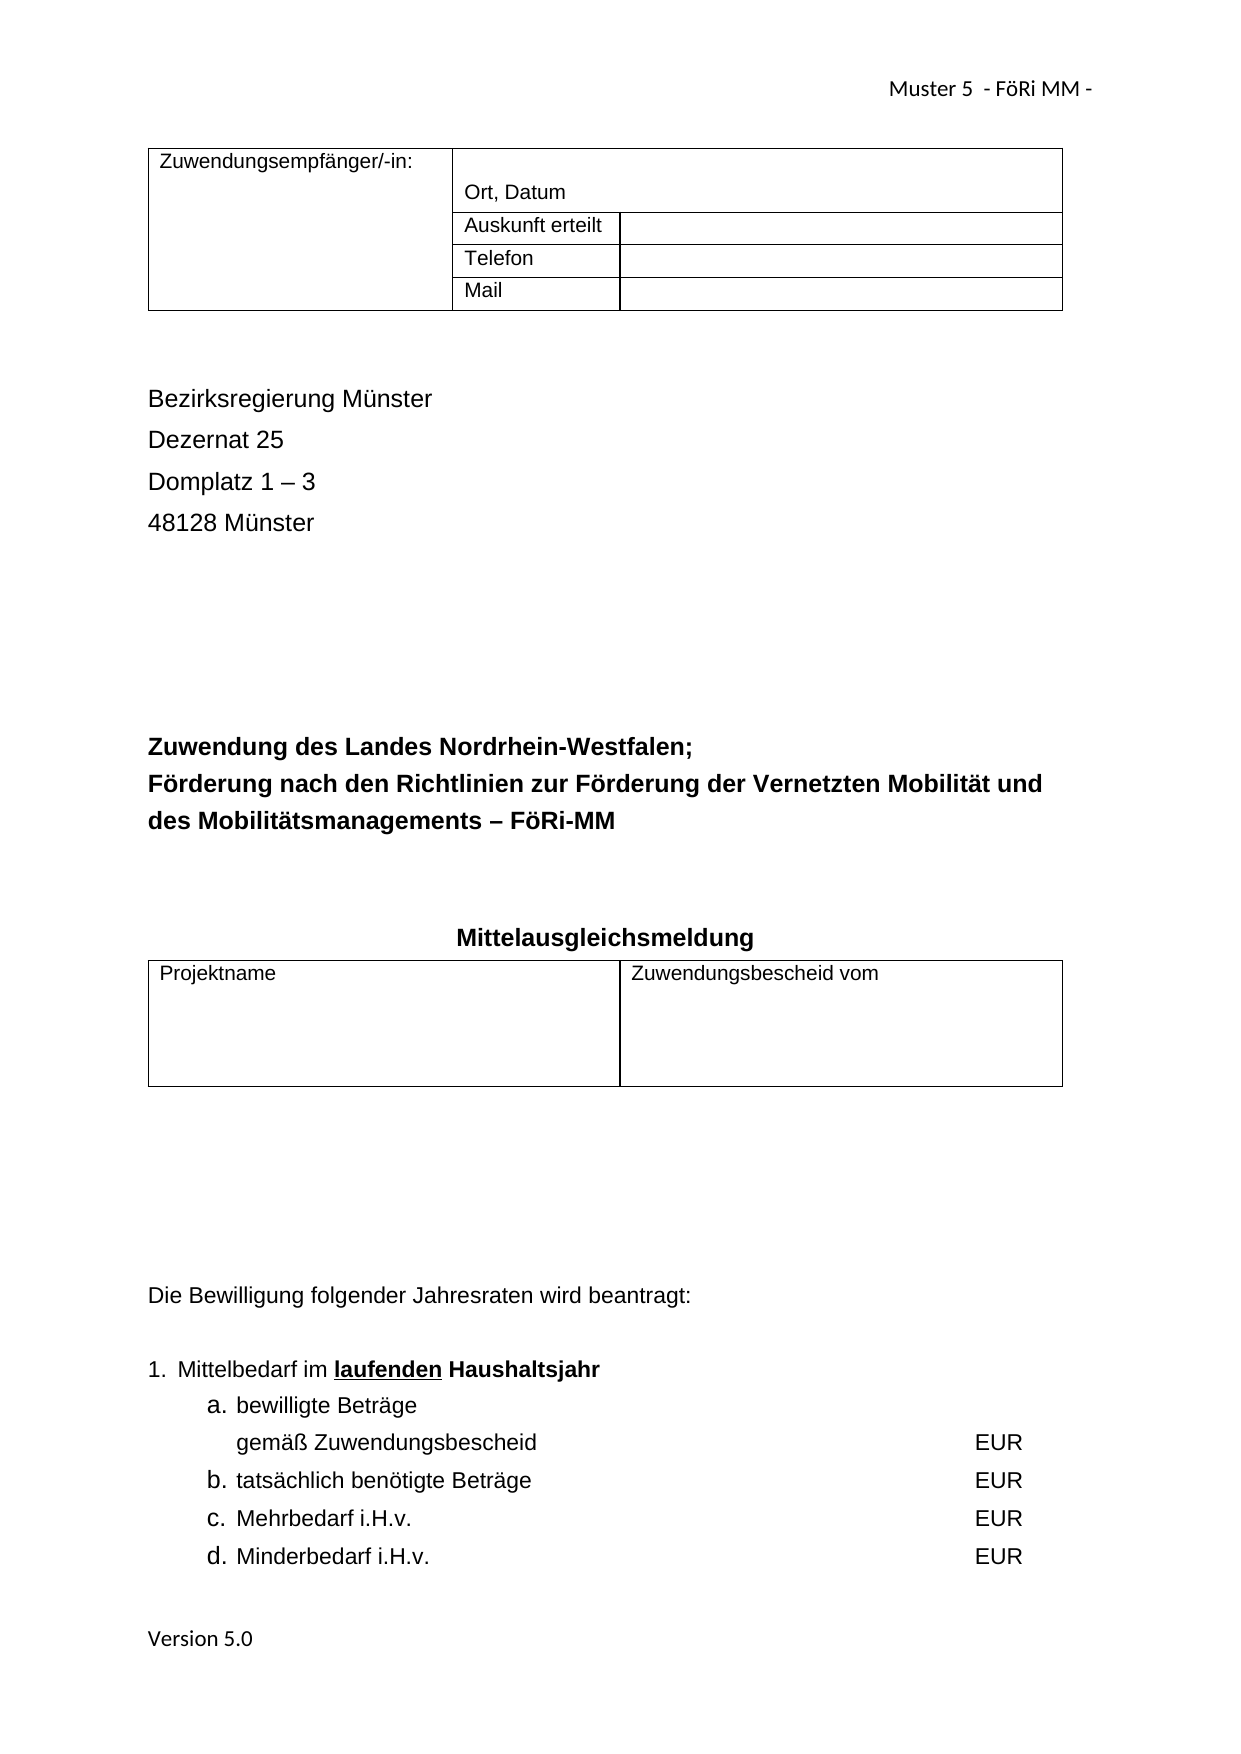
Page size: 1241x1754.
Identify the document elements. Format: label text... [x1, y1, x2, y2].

list gemäß Zuwendungsbescheid EUR [236, 1427, 1063, 1457]
list tatsächlich benötigte Beträge EUR [207, 1465, 1063, 1494]
table_cell Telefon [453, 245, 619, 277]
table_cell Auskunft erteilt [453, 213, 619, 244]
text Mittelausgleichsmeldung [148, 923, 1063, 951]
table_header Ort, Datum [453, 149, 1062, 212]
table_cell Mail [453, 278, 619, 310]
table_cell [621, 245, 1062, 277]
text 48128 Münster [148, 508, 1063, 537]
list bewilligte Beträge [207, 1390, 1063, 1419]
list Mehrbedarf i.H.v. EUR [207, 1503, 1063, 1532]
text Bezirksregierung Münster [148, 384, 1063, 413]
text 1. Mittelbedarf im laufenden Haushaltsjahr [148, 1356, 1063, 1382]
table_header Projektname [149, 961, 619, 1086]
table_header Zuwendungsempfänger/-in: [149, 149, 452, 310]
text Zuwendung des Landes Nordrhein-Westfalen; [148, 732, 1063, 760]
text Förderung nach den Richtlinien zur Förderung der Vernetzten Mobilität und des Mobilitätsmanagements – FöRi-MM [148, 769, 1063, 835]
list Minderbedarf i.H.v. EUR [207, 1541, 1063, 1570]
table_header Zuwendungsbescheid vom [621, 961, 1062, 1086]
text Domplatz 1 – 3 [148, 467, 1063, 495]
table_cell [621, 213, 1062, 244]
table_cell [621, 278, 1062, 310]
text Dezernat 25 [148, 425, 1063, 454]
text Die Bewilligung folgender Jahresraten wird beantragt: [148, 1282, 1063, 1308]
